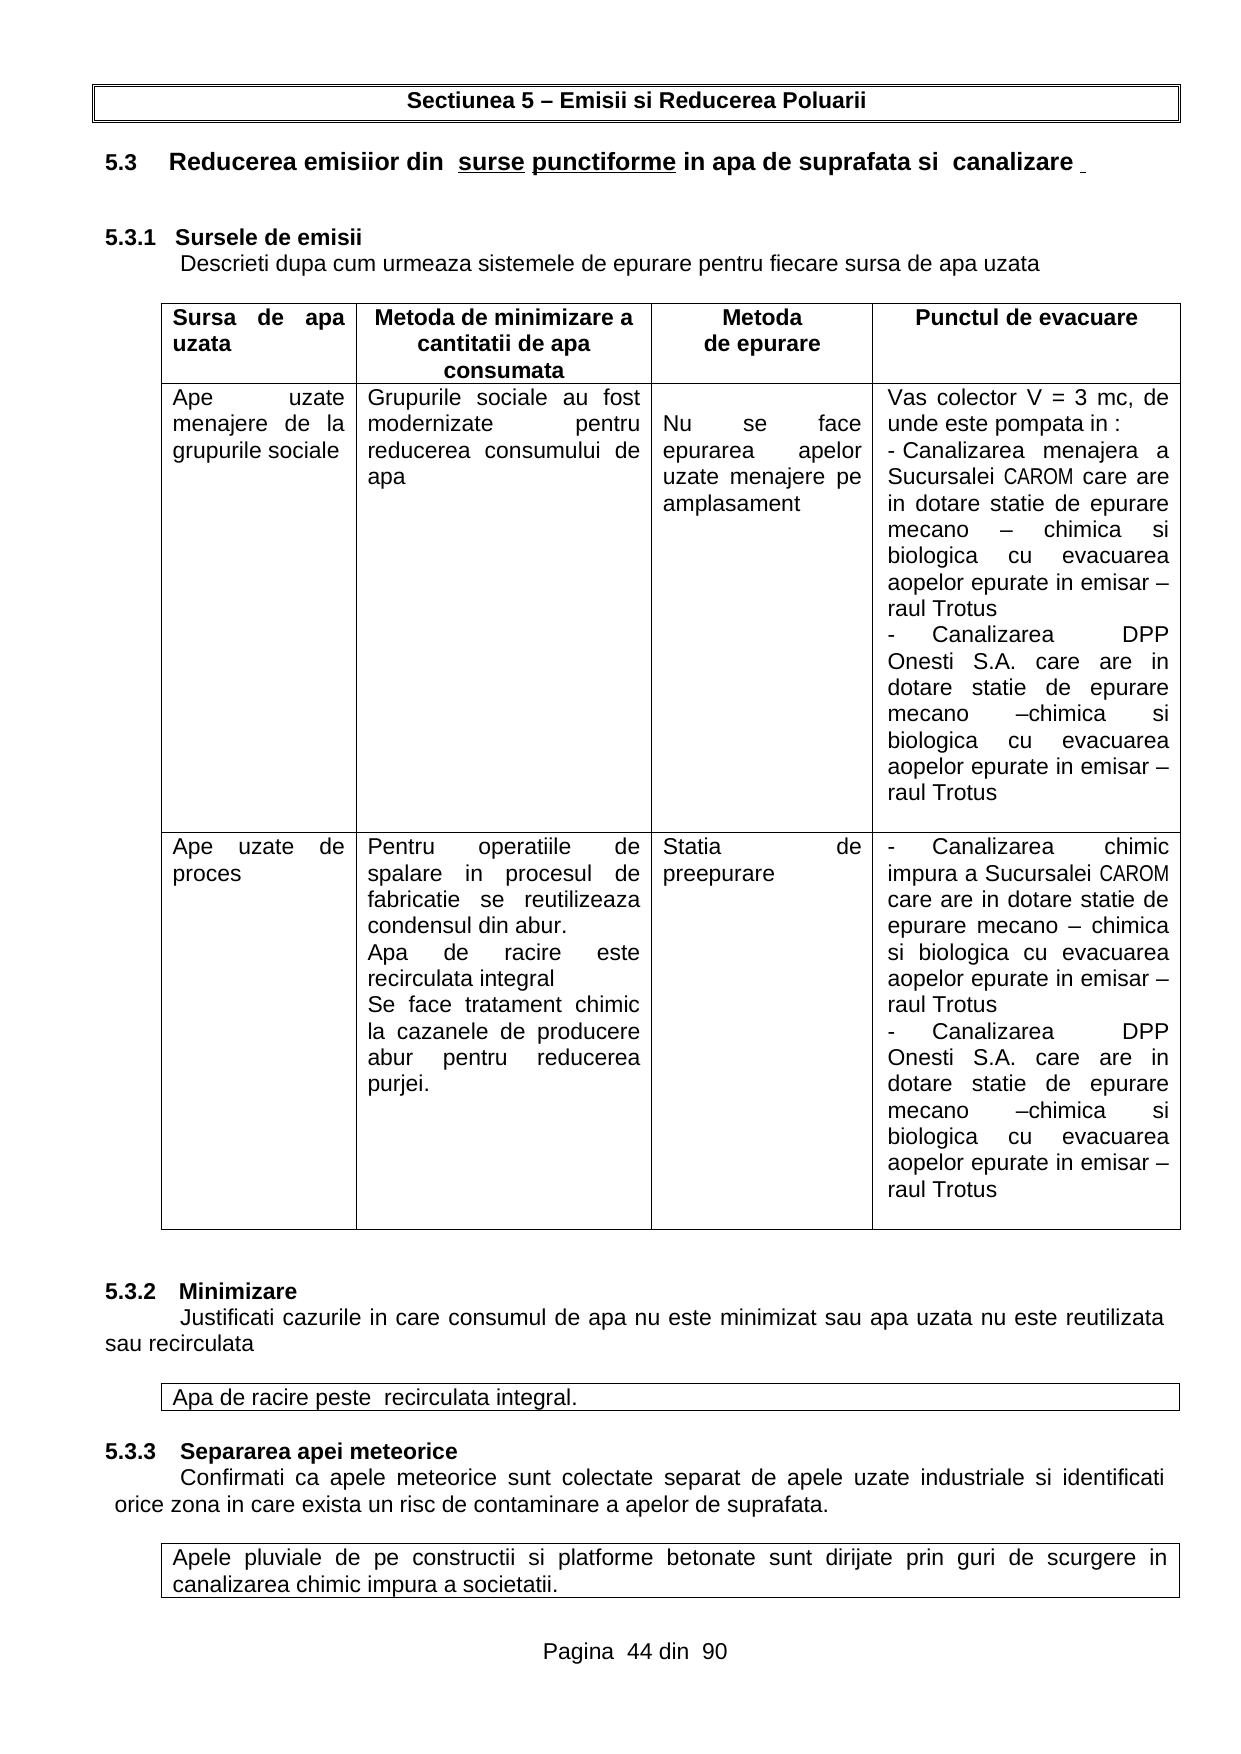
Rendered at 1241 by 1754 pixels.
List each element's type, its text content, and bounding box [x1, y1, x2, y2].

table_header Metoda de epurare [652, 304, 872, 383]
table_header Apa de racire peste recirculata integral. [162, 1384, 1179, 1410]
table_cell Vas colector V = 3 mc, de unde este pompata in : Canalizarea menajera a Sucursalei CAROM care are in dotare statie de epurare mecano – chimica si biologica cu evacuarea aopelor epurate in emisar – raul Trotus Canalizarea DPP Onesti S.A. care are in dotare statie de epurare mecano –chimica si biologica cu evacuarea aopelor epurate in emisar – raul Trotus [873, 384, 1180, 832]
text Confirmati ca apele meteorice sunt colectate separat de apele uzate industriale si identificati orice zona in care exista un risc de contaminare a apelor de suprafata. [114, 1464, 1165, 1517]
text Justificati cazurile in care consumul de apa nu este minimizat sau apa uzata nu este reutilizata sau recirculata [105, 1304, 1165, 1357]
table_header Punctul de evacuare [873, 304, 1180, 383]
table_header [162, 1544, 1179, 1597]
table_header Sursa de apa uzata [162, 304, 356, 383]
table_cell Statia de preepurare [652, 833, 872, 1228]
table_cell Nu se face epurarea apelor uzate menajere pe amplasament [652, 384, 872, 832]
table_cell Pentru operatiile de spalare in procesul de fabricatie se reutilizeaza condensul din abur. Apa de racire este recirculata integral Se face tratament chimic la cazanele de producere abur pentru reducerea purjei. [357, 833, 651, 1228]
table_cell Grupurile sociale au fost modernizate pentru reducerea consumului de apa [357, 384, 651, 832]
table_cell Ape uzate de proces [162, 833, 356, 1228]
list Separarea apei meteorice [105, 1438, 1165, 1464]
table_cell Canalizarea chimic impura a Sucursalei CAROM care are in dotare statie de epurare mecano – chimica si biologica cu evacuarea aopelor epurate in emisar – raul Trotus Canalizarea DPP Onesti S.A. care are in dotare statie de epurare mecano –chimica si biologica cu evacuarea aopelor epurate in emisar – raul Trotus [873, 833, 1180, 1228]
table_cell Ape uzate menajere de la grupurile sociale [162, 384, 356, 832]
text 5.3.2 Minimizare [105, 1278, 1165, 1304]
text Descrieti dupa cum urmeaza sistemele de epurare pentru fiecare sursa de apa uzata [105, 250, 1165, 277]
table_header Metoda de minimizare a cantitatii de apa consumata [357, 304, 651, 383]
subtitle Reducerea emisiior din surse punctiforme in apa de suprafata si canalizare [105, 147, 1165, 176]
table_header Sectiunea 5 – Emisii si Reducerea Poluarii [95, 87, 1178, 120]
text 5.3.1 Sursele de emisii [105, 224, 1165, 250]
